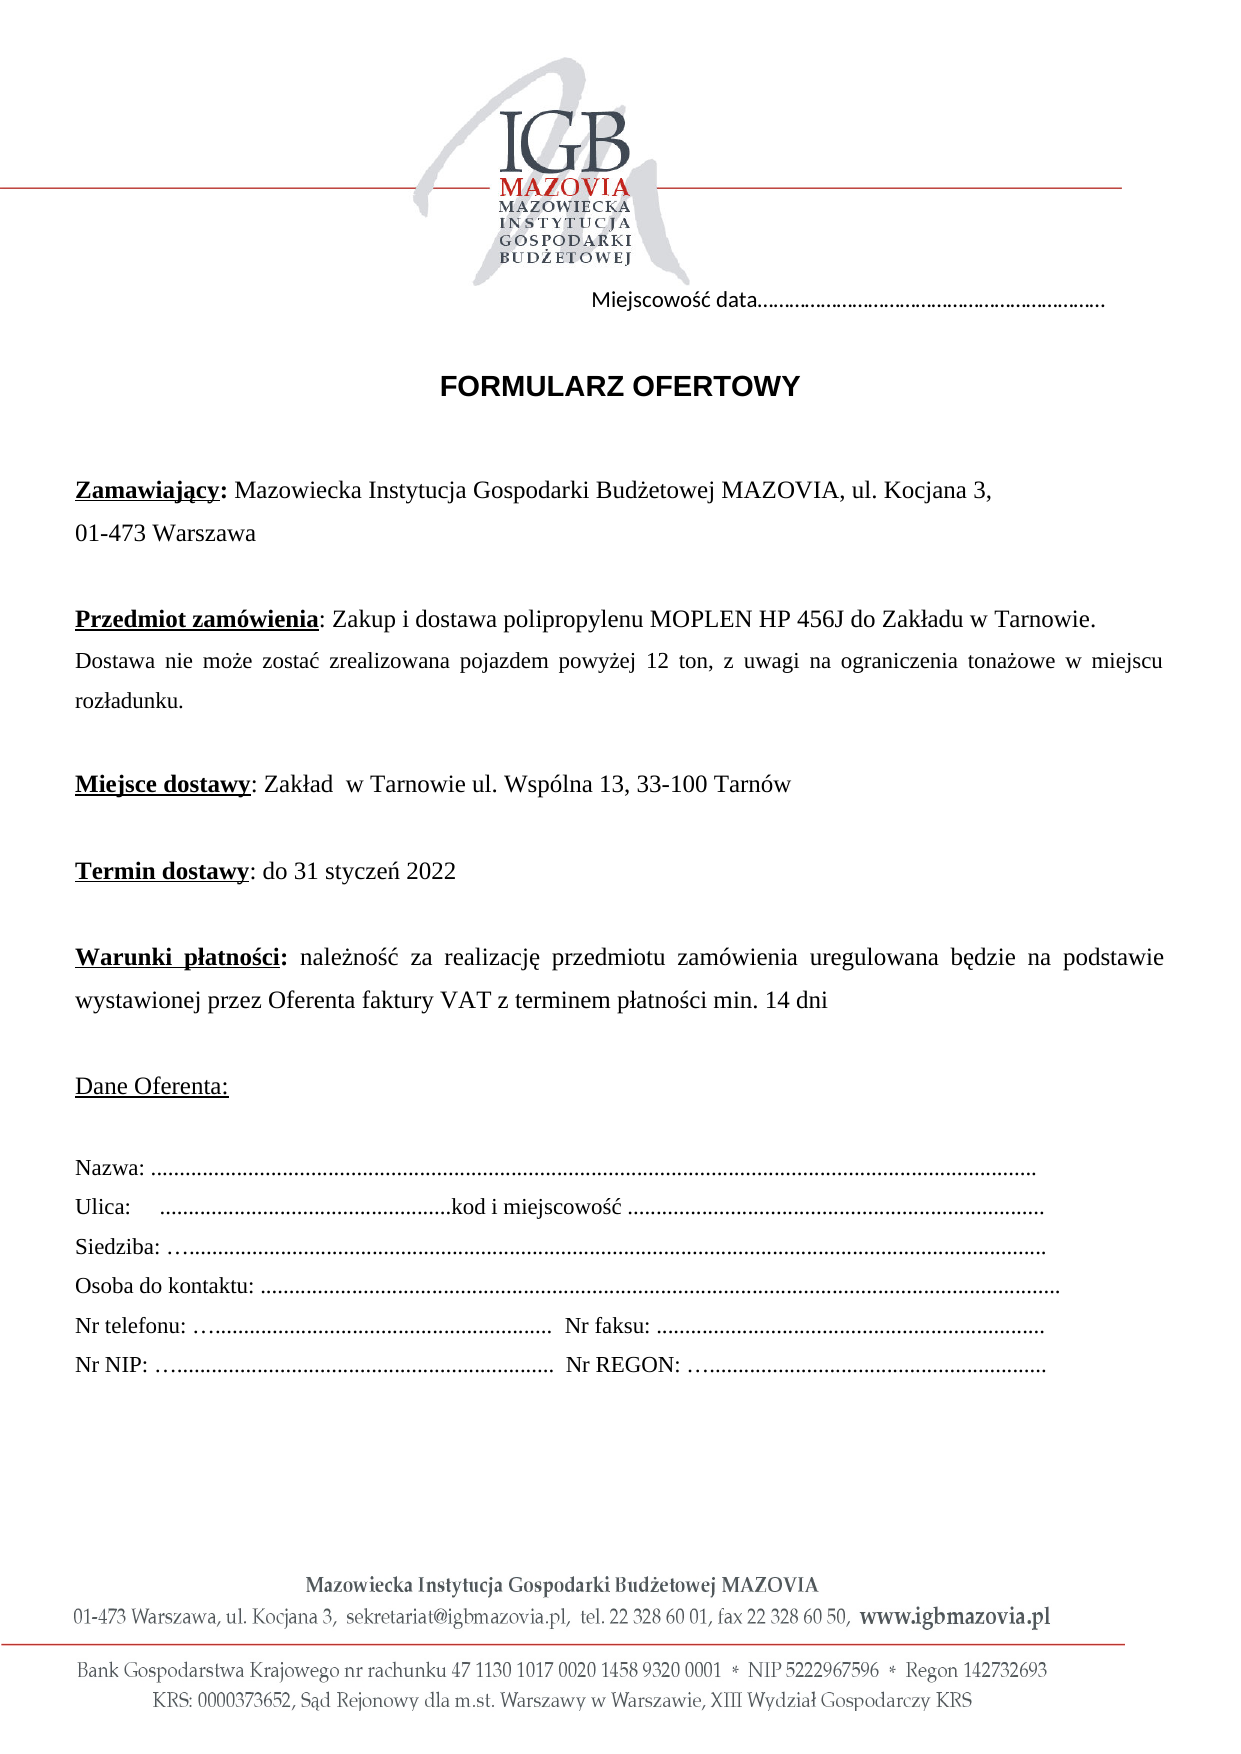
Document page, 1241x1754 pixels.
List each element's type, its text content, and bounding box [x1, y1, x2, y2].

text Dostawa nie może zostać zrealizowana pojazdem powyżej 12 ton, z uwagi na ograniczenia tonażowe w miejscu rozładunku. [75, 647, 1165, 713]
text 01-473 Warszawa [75, 518, 1165, 547]
text Miejscowość data………………………………………………………… [517, 75, 1165, 313]
picture [0, 1576, 1125, 1711]
text Zamawiający: Mazowiecka Instytucja Gospodarki Budżetowej MAZOVIA, ul. Kocjana 3, [75, 475, 1165, 504]
text Siedziba: …...................................................................................................................................................... [75, 1233, 1165, 1259]
text Nr NIP: ….................................................................. Nr REGON: …........................................................... [75, 1351, 1165, 1378]
text Nazwa: ........................................................................................................................................................... [75, 1154, 1165, 1180]
text Miejsce dostawy: Zakład w Tarnowie ul. Wspólna 13, 33-100 Tarnów [75, 769, 1165, 798]
text Osoba do kontaktu: ............................................................................................................................................ [75, 1272, 1165, 1299]
text Termin dostawy: do 31 styczeń 2022 [75, 856, 1165, 884]
text Dane Oferenta: [75, 1071, 1165, 1100]
text Warunki płatności: należność za realizację przedmiotu zamówienia uregulowana będzie na podstawie wystawionej przez Oferenta faktury VAT z terminem płatności min. 14 dni [75, 942, 1165, 1014]
text Nr telefonu: …........................................................... Nr faksu: .................................................................... [75, 1312, 1165, 1338]
subtitle FORMULARZ OFERTOWY [75, 369, 1165, 403]
text Ulica: ...................................................kod i miejscowość ......................................................................... [75, 1193, 1165, 1220]
text Przedmiot zamówienia: Zakup i dostawa polipropylenu MOPLEN HP 456J do Zakładu w Tarnowie. [75, 604, 1165, 633]
picture [0, 57, 1122, 286]
